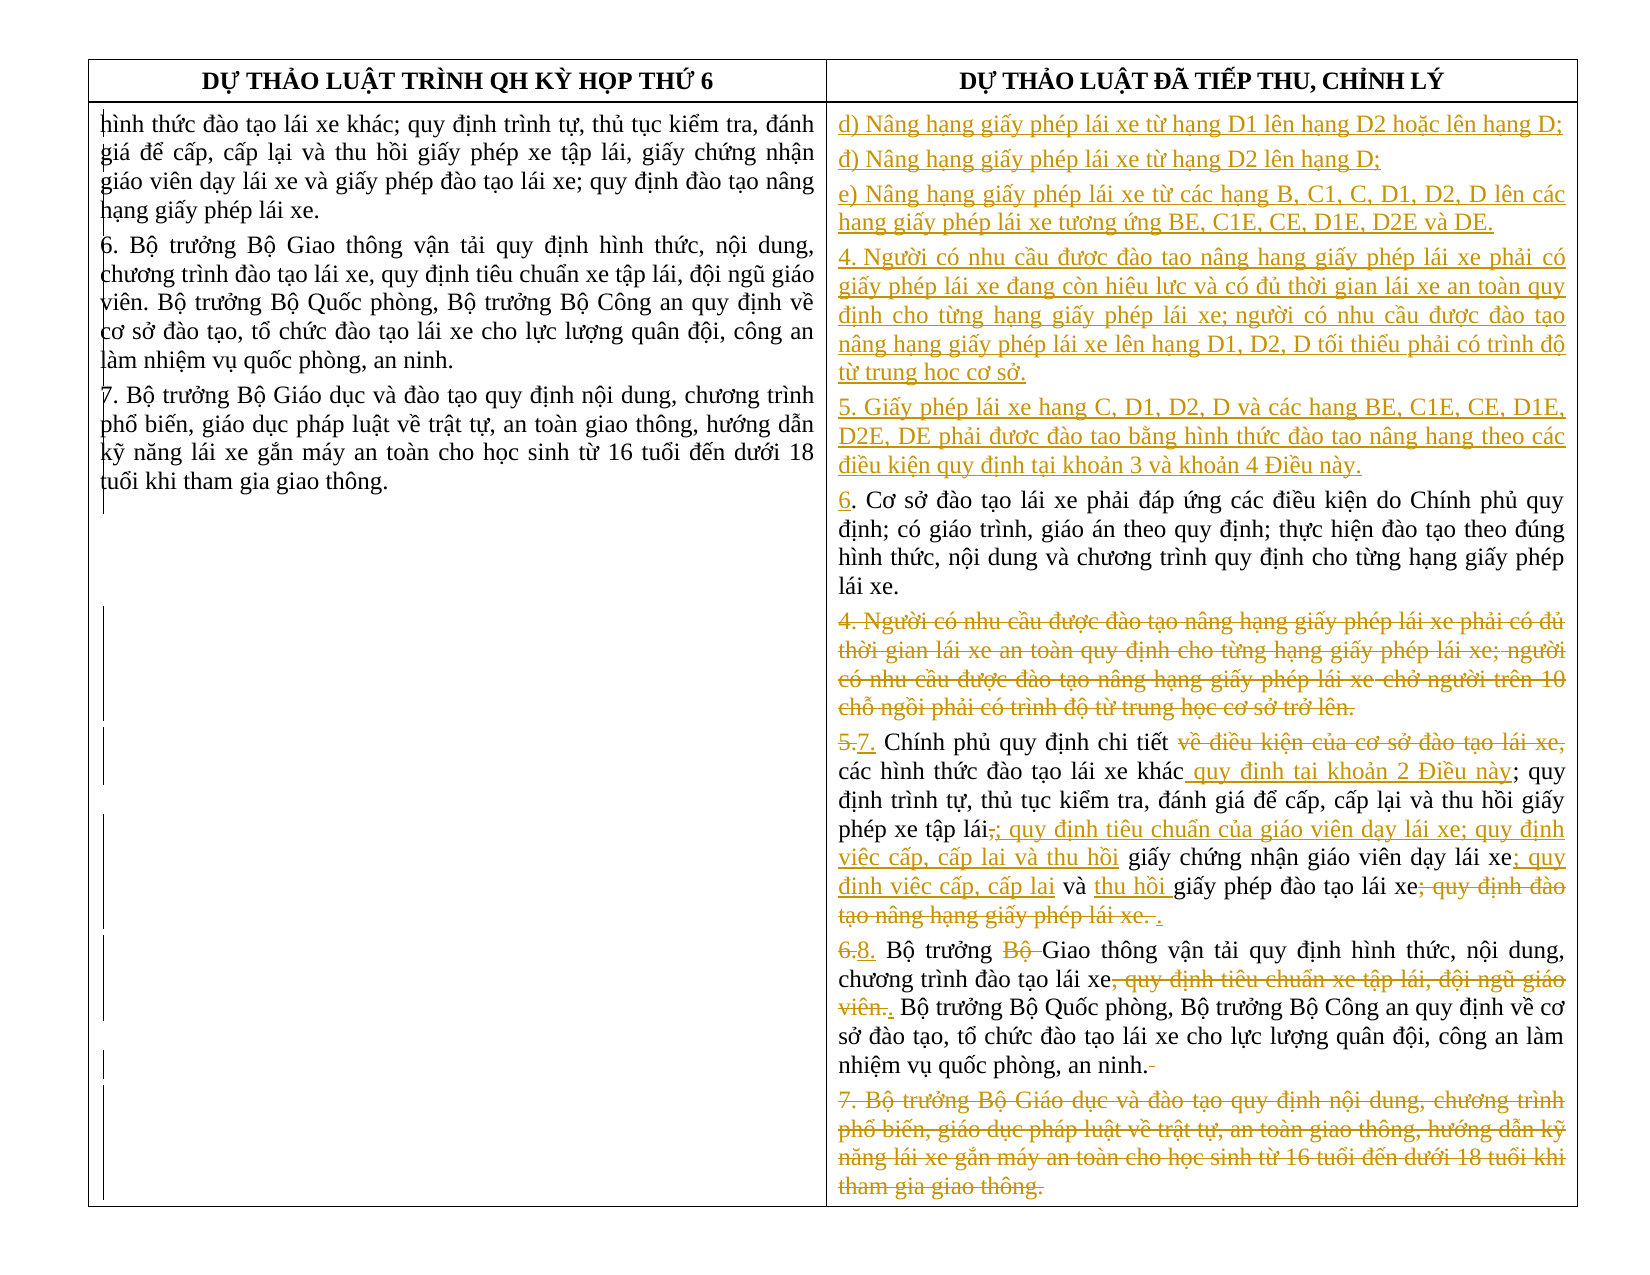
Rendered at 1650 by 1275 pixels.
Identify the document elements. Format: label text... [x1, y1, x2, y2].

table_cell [827, 103, 1577, 1206]
table_header DỰ THẢO LUẬT ĐÃ TIẾP THU, CHỈNH LÝ [827, 60, 1577, 101]
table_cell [89, 103, 826, 1206]
table_header DỰ THẢO LUẬT TRÌNH QH KỲ HỌP THỨ 6 [89, 60, 826, 101]
